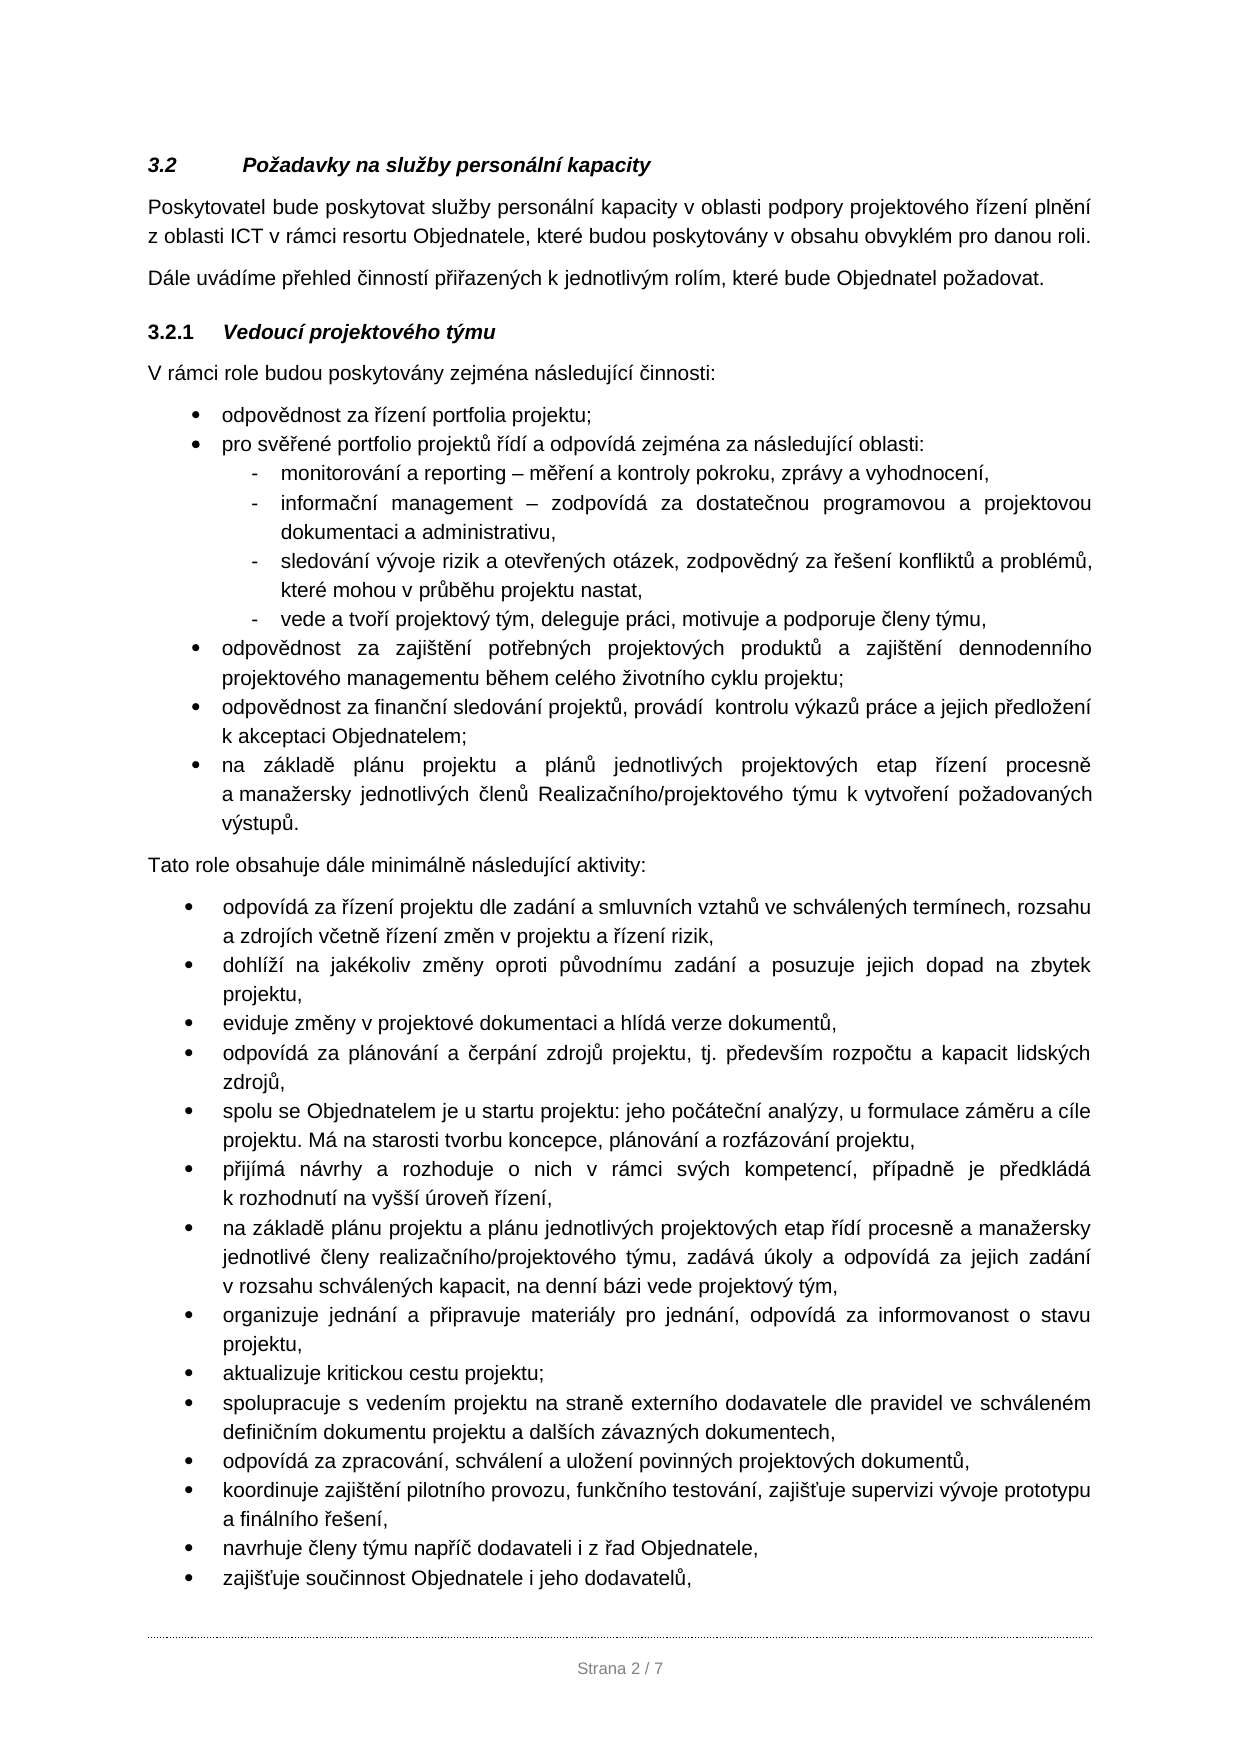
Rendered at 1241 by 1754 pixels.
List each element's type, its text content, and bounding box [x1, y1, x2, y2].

list eviduje změny v projektové dokumentaci a hlídá verze dokumentů, [185, 1006, 1092, 1035]
list odpovědnost za finanční sledování projektů, provádí kontrolu výkazů práce a jejich předložení k akceptaci Objednatelem; [192, 689, 1092, 748]
list monitorování a reporting – měření a kontroly pokroku, zprávy a vyhodnocení, [251, 456, 1092, 485]
list odpovídá za plánování a čerpání zdrojů projektu, tj. především rozpočtu a kapacit lidských zdrojů, [185, 1035, 1092, 1093]
list odpovídá za zpracování, schválení a uložení povinných projektových dokumentů, [185, 1443, 1092, 1473]
list dohlíží na jakékoliv změny oproti původnímu zadání a posuzuje jejich dopad na zbytek projektu, [185, 948, 1092, 1006]
list na základě plánu projektu a plánů jednotlivých projektových etap řízení procesně a manažersky jednotlivých členů Realizačního/projektového týmu k vytvoření požadovaných výstupů. [192, 748, 1092, 835]
list přijímá návrhy a rozhoduje o nich v rámci svých kompetencí, případně je předkládá k rozhodnutí na vyšší úroveň řízení, [185, 1152, 1092, 1210]
list odpovídá za řízení projektu dle zadání a smluvních vztahů ve schválených termínech, rozsahu a zdrojích včetně řízení změn v projektu a řízení rizik, [185, 889, 1092, 948]
text Tato role obsahuje dále minimálně následující aktivity: [148, 848, 1092, 877]
list koordinuje zajištění pilotního provozu, funkčního testování, zajišťuje supervizi vývoje prototypu a finálního řešení, [185, 1473, 1092, 1531]
list navrhuje členy týmu napříč dodavateli i z řad Objednatele, [185, 1531, 1092, 1560]
list aktualizuje kritickou cestu projektu; [185, 1356, 1092, 1385]
list spolupracuje s vedením projektu na straně externího dodavatele dle pravidel ve schváleném definičním dokumentu projektu a dalších závazných dokumentech, [185, 1385, 1092, 1443]
text V rámci role budou poskytovány zejména následující činnosti: [148, 356, 1092, 385]
text Poskytovatel bude poskytovat služby personální kapacity v oblasti podpory projektového řízení plnění z oblasti ICT v rámci resortu Objednatele, které budou poskytovány v obsahu obvyklém pro danou roli. [148, 189, 1092, 248]
list spolu se Objednatelem je u startu projektu: jeho počáteční analýzy, u formulace záměru a cíle projektu. Má na starosti tvorbu koncepce, plánování a rozfázování projektu, [185, 1093, 1092, 1152]
list zajišťuje součinnost Objednatele i jeho dodavatelů, [185, 1560, 1092, 1589]
list vede a tvoří projektový tým, deleguje práci, motivuje a podporuje členy týmu, [251, 602, 1092, 631]
text Dále uvádíme přehled činností přiřazených k jednotlivým rolím, které bude Objednatel požadovat. [148, 260, 1092, 289]
subtitle Požadavky na služby personální kapacity [148, 148, 1092, 177]
list odpovědnost za řízení portfolia projektu; [192, 398, 1092, 427]
list odpovědnost za zajištění potřebných projektových produktů a zajištění dennodenního projektového managementu během celého životního cyklu projektu; [192, 631, 1092, 689]
list na základě plánu projektu a plánu jednotlivých projektových etap řídí procesně a manažersky jednotlivé členy realizačního/projektového týmu, zadává úkoly a odpovídá za jejich zadání v rozsahu schválených kapacit, na denní bázi vede projektový tým, [185, 1210, 1092, 1298]
list informační management – zodpovídá za dostatečnou programovou a projektovou dokumentaci a administrativu, [251, 485, 1092, 543]
list pro svěřené portfolio projektů řídí a odpovídá zejména za následující oblasti: [192, 427, 1092, 456]
subtitle Vedoucí projektového týmu [148, 314, 1092, 343]
list sledování vývoje rizik a otevřených otázek, zodpovědný za řešení konfliktů a problémů, které mohou v průběhu projektu nastat, [251, 543, 1092, 602]
list organizuje jednání a připravuje materiály pro jednání, odpovídá za informovanost o stavu projektu, [185, 1298, 1092, 1356]
